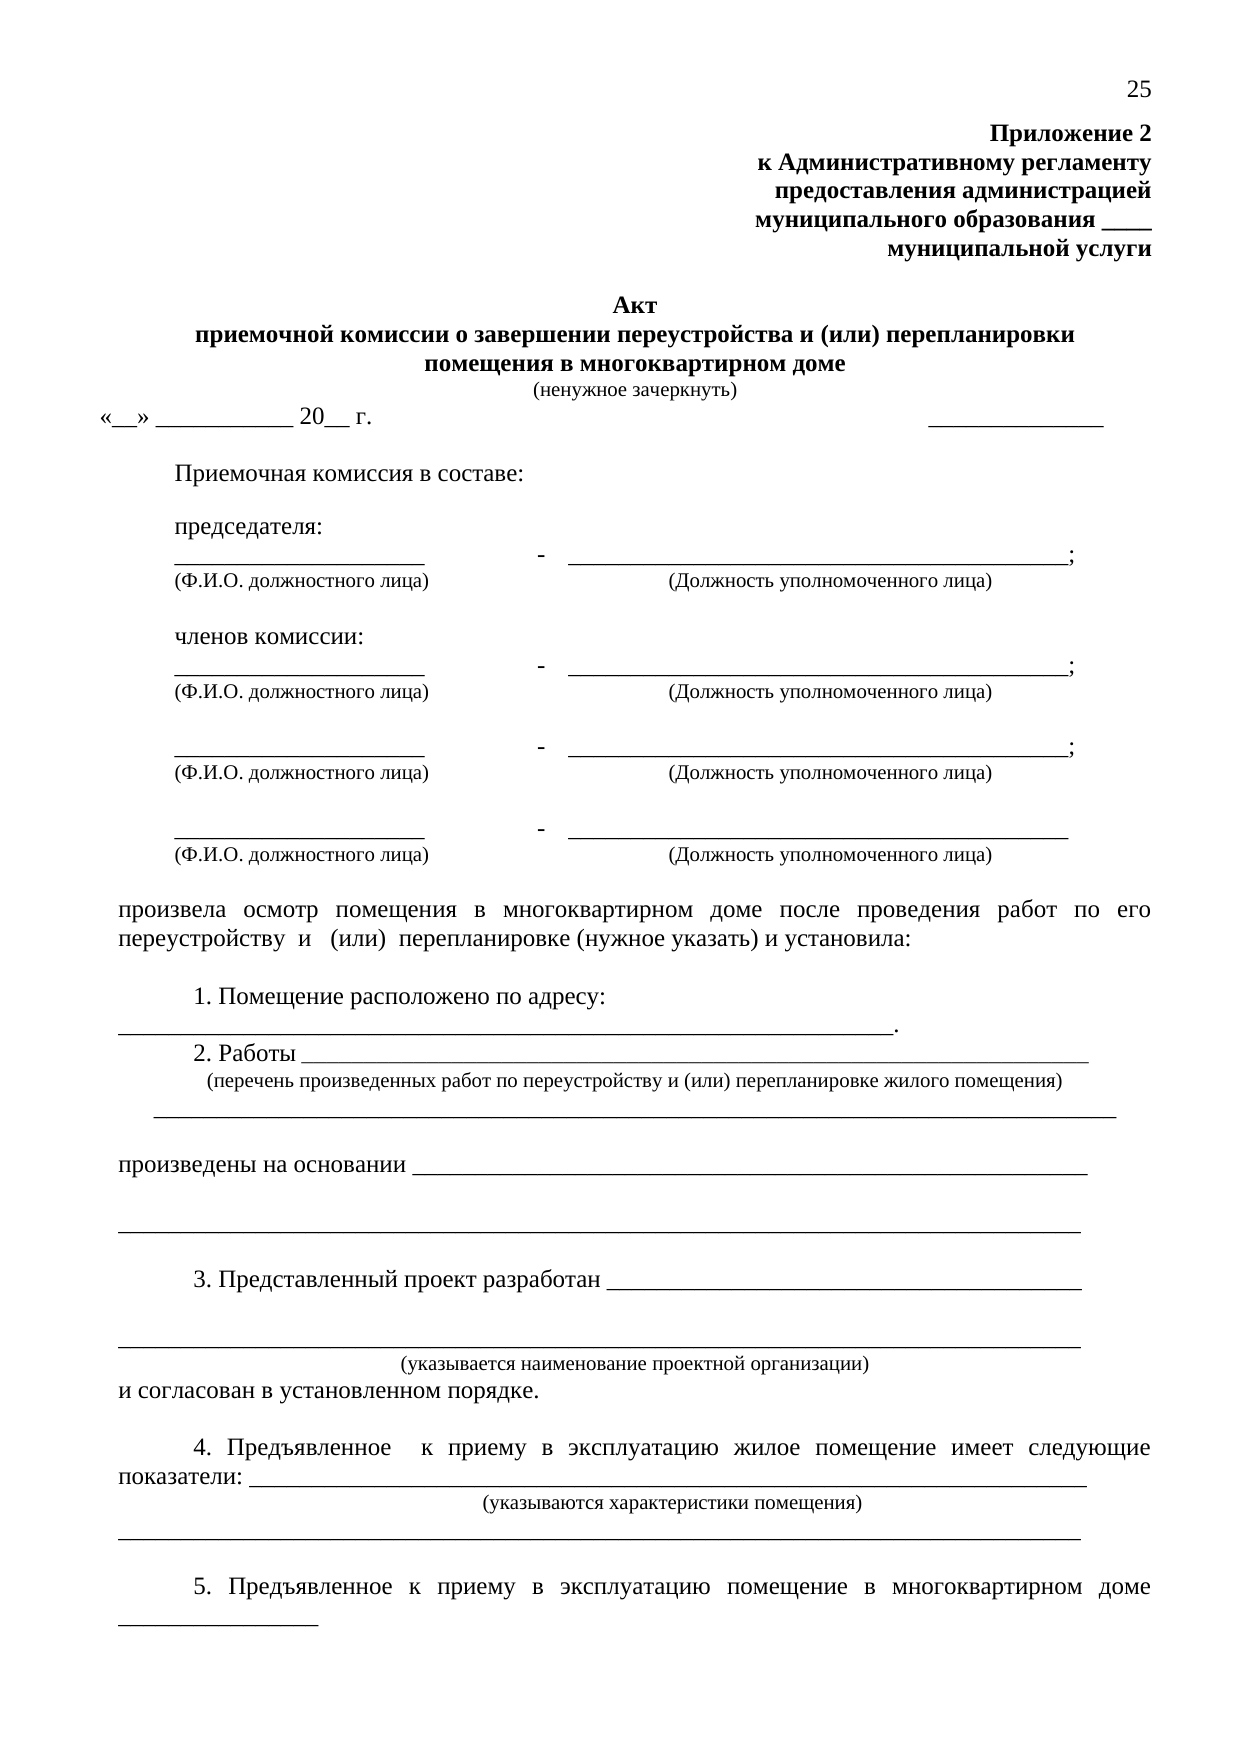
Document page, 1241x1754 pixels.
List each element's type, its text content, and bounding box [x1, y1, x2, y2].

text муниципального образования ____ [59, 204, 1152, 233]
text муниципальной услуги [59, 233, 1152, 262]
text «__» ___________ 20__ г. ______________ [99, 401, 1171, 430]
text _____________________________________________________________________________ [118, 1207, 1152, 1236]
text _____________________________________________________________________________ [118, 1092, 1152, 1121]
table_cell ____________________ - (Ф.И.О. должностного лица) [174, 731, 568, 813]
text (указывается наименование проектной организации) [118, 1351, 1152, 1375]
table_header председателя: [174, 511, 1104, 539]
text 4. Предъявленное к приему в эксплуатацию жилое помещение имеет следующие показатели: ___________________________________________________________________ [118, 1432, 1152, 1490]
text 1. Помещение расположено по адресу: ______________________________________________________________. [118, 981, 1152, 1038]
text 2. Работы _______________________________________________________________ [118, 1038, 1152, 1068]
table_cell ________________________________________ (Должность уполномоченного лица) [568, 813, 1104, 894]
text _____________________________________________________________________________ [118, 1322, 1152, 1351]
text 5. Предъявленное к приему в эксплуатацию помещение в многоквартирном доме ________________ [118, 1571, 1152, 1629]
text предоставления администрацией [59, 176, 1152, 204]
table_cell ____________________ - (Ф.И.О. должностного лица) [174, 540, 568, 621]
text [118, 1514, 1152, 1543]
text приемочной комиссии о завершении переустройства и (или) перепланировки [99, 319, 1171, 348]
text помещения в многоквартирном доме [118, 348, 1152, 377]
table_cell ____________________ - (Ф.И.О. должностного лица) [174, 650, 568, 731]
text 3. Представленный проект разработан ______________________________________ [118, 1264, 1152, 1293]
table_cell ________________________________________; (Должность уполномоченного лица) [568, 731, 1104, 813]
table_cell ____________________ - (Ф.И.О. должностного лица) [174, 813, 568, 894]
text произвела осмотр помещения в многоквартирном доме после проведения работ по его переустройству и (или) перепланировке (нужное указать) и установила: [118, 894, 1152, 952]
text (перечень произведенных работ по переустройству и (или) перепланировке жилого помещения) [118, 1068, 1152, 1092]
text к Административному регламенту [59, 147, 1152, 176]
table_cell ________________________________________; (Должность уполномоченного лица) [568, 650, 1104, 731]
text (ненужное зачеркнуть) [118, 377, 1152, 401]
text Приемочная комиссия в составе: [118, 458, 1152, 487]
table_cell членов комиссии: [174, 621, 1104, 650]
table_cell ________________________________________; (Должность уполномоченного лица) [568, 540, 1104, 621]
text Акт [118, 291, 1152, 319]
text и согласован в установленном порядке. [118, 1375, 1152, 1403]
text Приложение 2 [59, 118, 1152, 147]
text (указываются характеристики помещения) [118, 1490, 1152, 1514]
text произведены на основании ______________________________________________________ [118, 1149, 1152, 1178]
